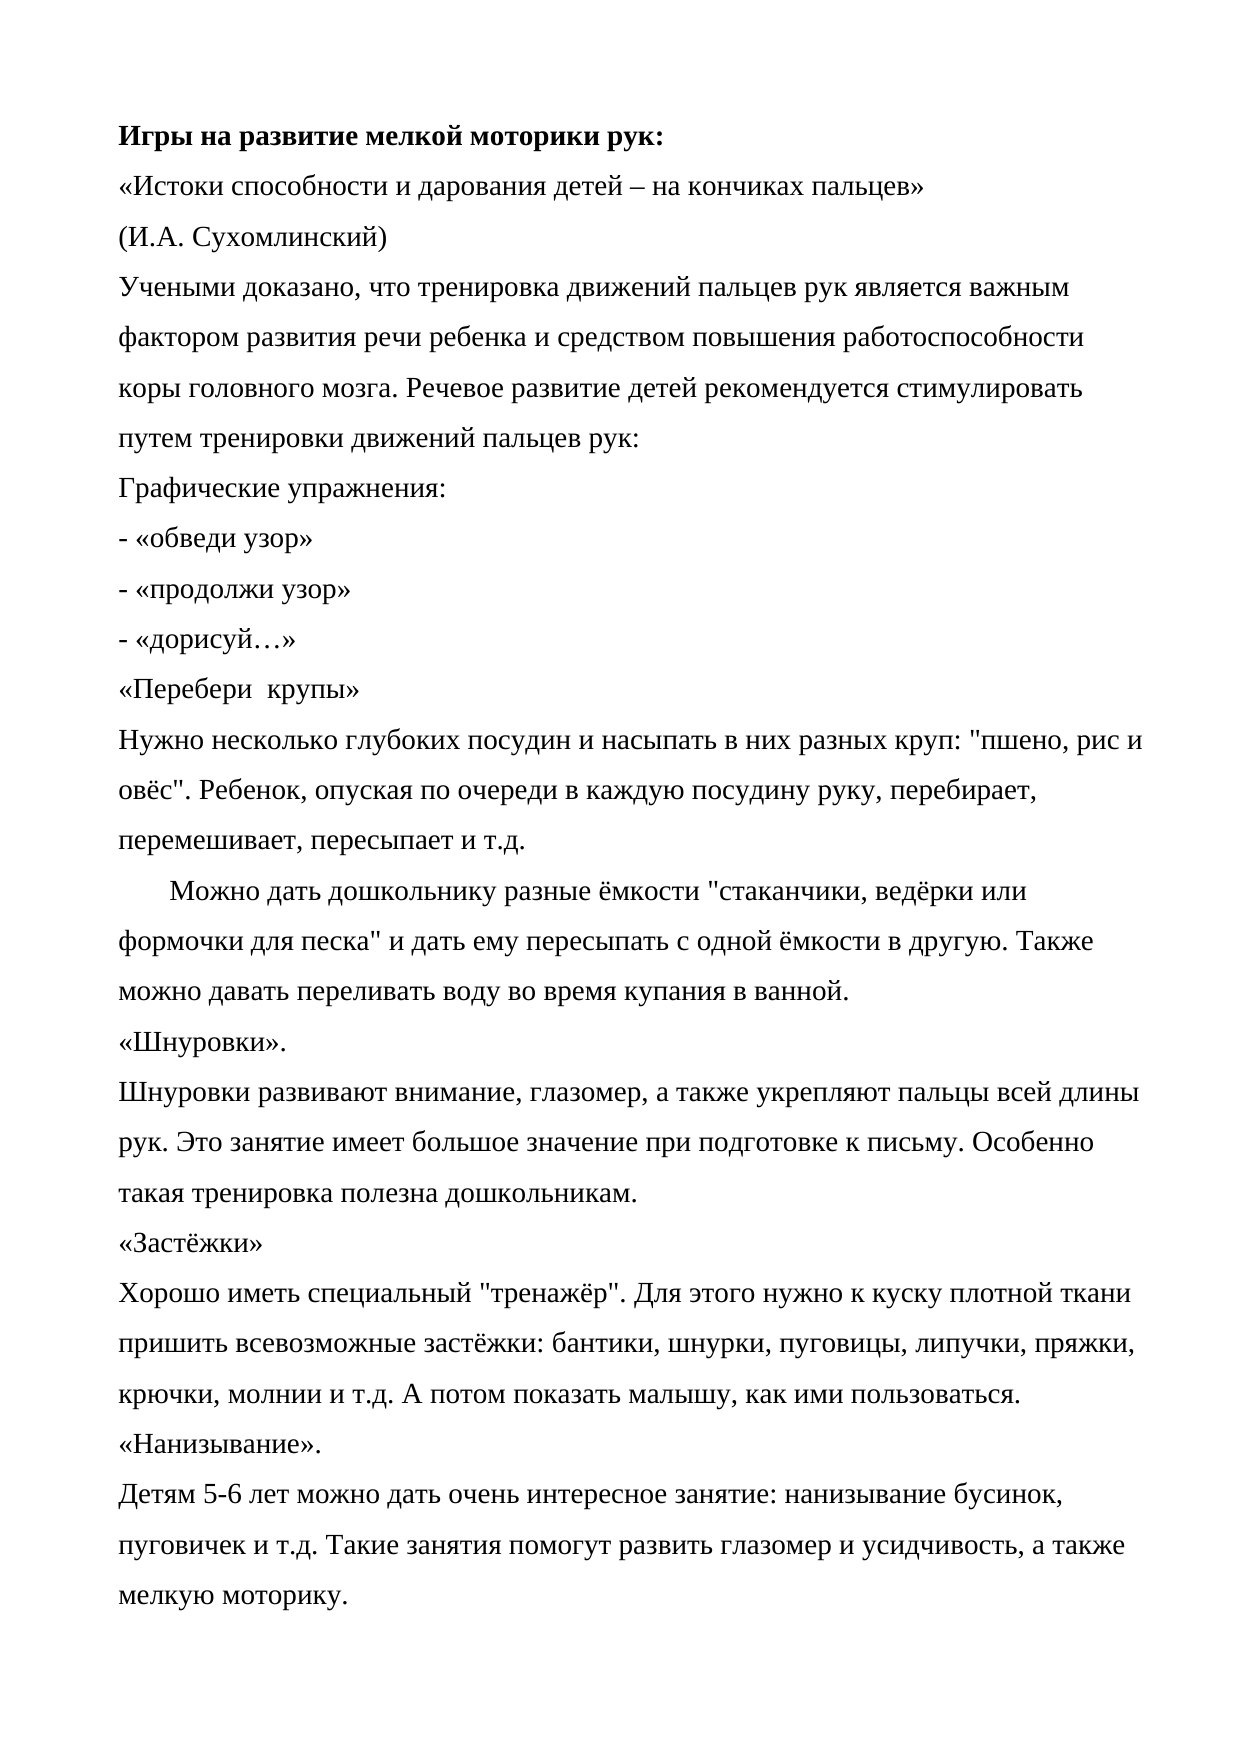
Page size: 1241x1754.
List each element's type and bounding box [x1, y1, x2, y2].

text [118, 118, 1152, 1611]
